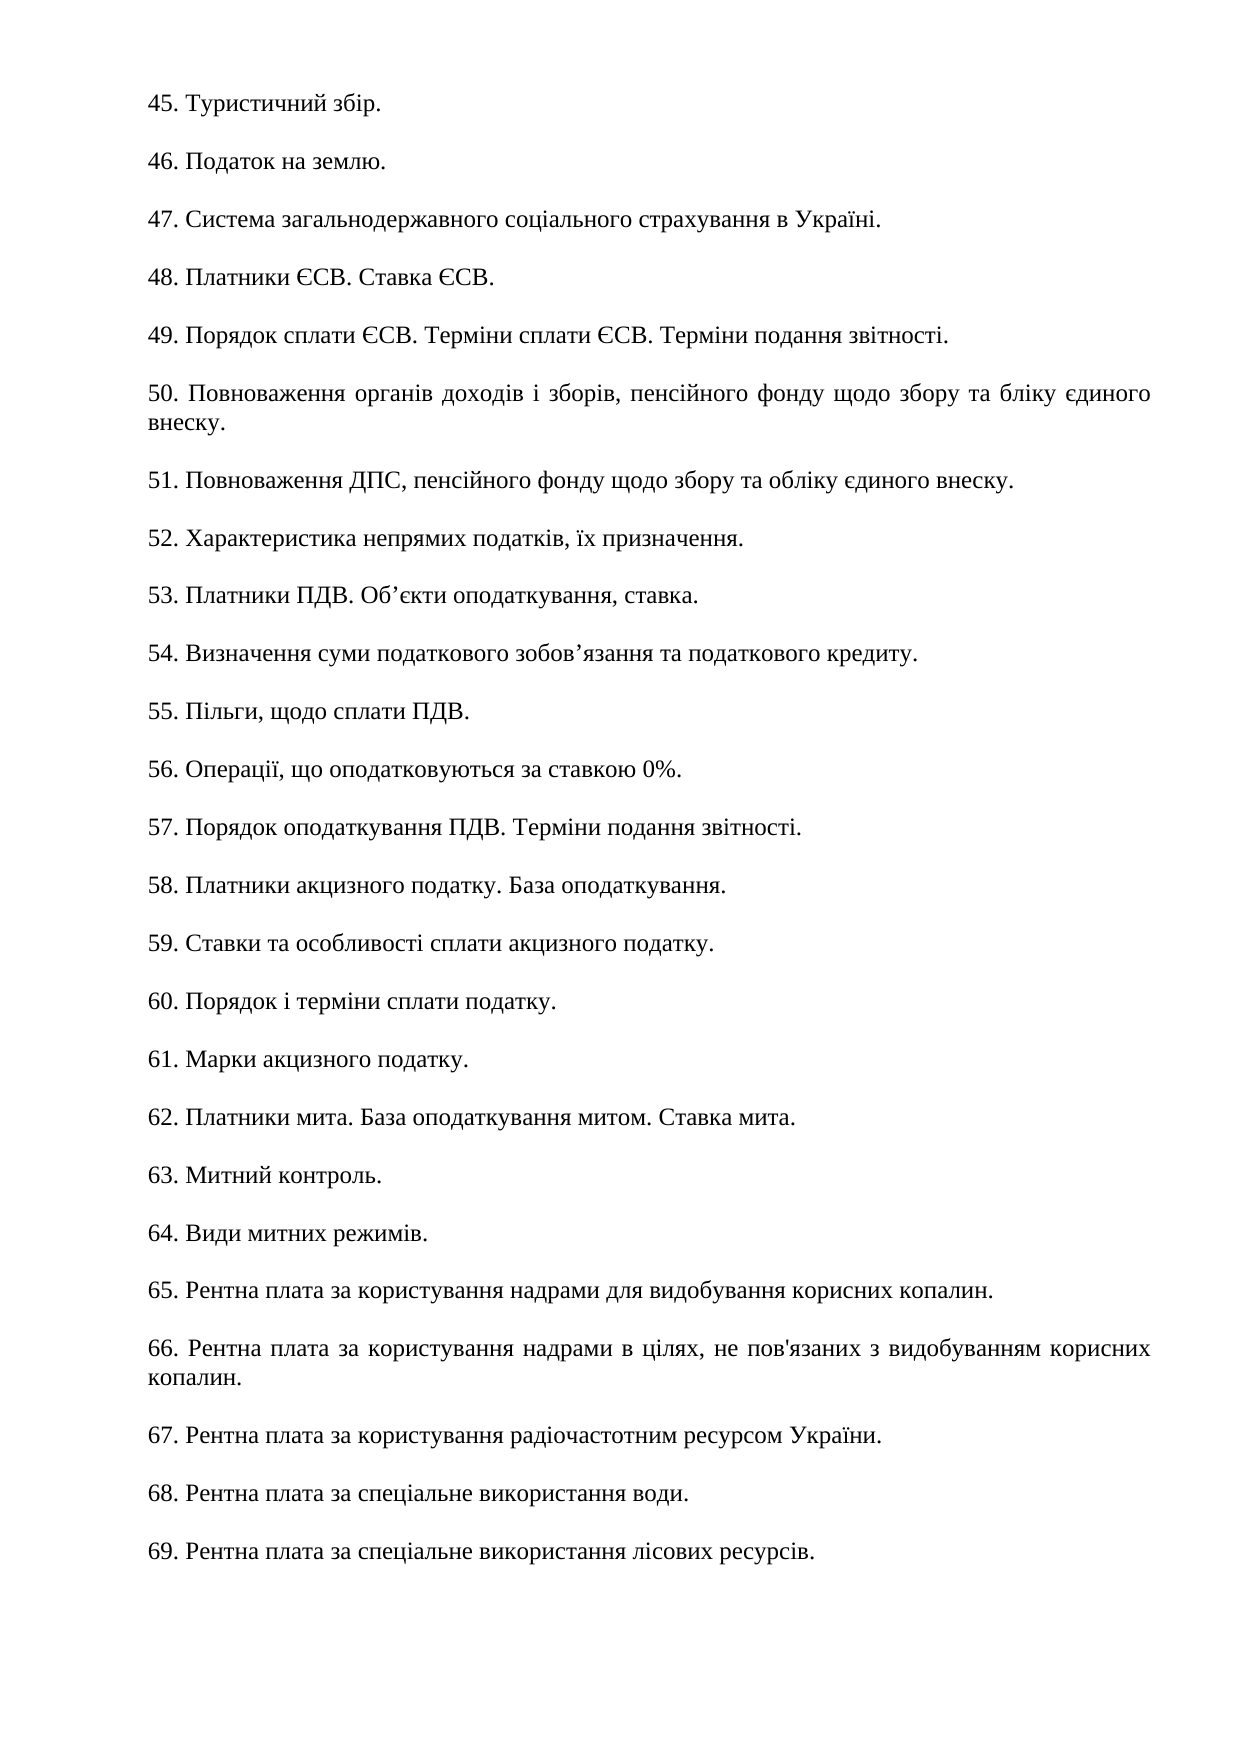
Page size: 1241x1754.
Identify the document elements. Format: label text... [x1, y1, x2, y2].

text 61. Марки акцизного податку. [148, 1044, 1152, 1073]
text 46. Податок на землю. [148, 146, 1152, 175]
text 59. Ставки та особливості сплати акцизного податку. [148, 928, 1152, 957]
text 48. Платники ЄСВ. Ставка ЄСВ. [148, 262, 1152, 291]
text 57. Порядок оподаткування ПДВ. Терміни подання звітності. [148, 812, 1152, 841]
text 54. Визначення суми податкового зобов’язання та податкового кредиту. [148, 638, 1152, 667]
text 45. Туристичний збір. [148, 88, 1152, 117]
text 58. Платники акцизного податку. База оподаткування. [148, 870, 1152, 899]
text 63. Митний контроль. [148, 1160, 1152, 1188]
text 68. Рентна плата за спеціальне використання води. [148, 1478, 1152, 1507]
text 67. Рентна плата за користування радіочастотним ресурсом України. [148, 1420, 1152, 1449]
text 62. Платники мита. База оподаткування митом. Ставка мита. [148, 1102, 1152, 1131]
text 50. Повноваження органів доходів і зборів, пенсійного фонду щодо збору та бліку єдиного внеску. [148, 378, 1152, 436]
text 49. Порядок сплати ЄСВ. Терміни сплати ЄСВ. Терміни подання звітності. [148, 320, 1152, 349]
text 56. Операції, що оподатковуються за ставкою 0%. [148, 754, 1152, 783]
text 64. Види митних режимів. [148, 1218, 1152, 1246]
text 60. Порядок і терміни сплати податку. [148, 986, 1152, 1015]
text 52. Характеристика непрямих податків, їх призначення. [148, 523, 1152, 551]
text 69. Рентна плата за спеціальне використання лісових ресурсів. [148, 1536, 1152, 1565]
text 53. Платники ПДВ. Об’єкти оподаткування, ставка. [148, 581, 1152, 609]
text 66. Рентна плата за користування надрами в цілях, не пов'язаних з видобуванням корисних копалин. [148, 1333, 1152, 1391]
text 65. Рентна плата за користування надрами для видобування корисних копалин. [148, 1276, 1152, 1304]
text 47. Система загальнодержавного соціального страхування в Україні. [148, 204, 1152, 233]
text 55. Пільги, щодо сплати ПДВ. [148, 696, 1152, 725]
text 51. Повноваження ДПС, пенсійного фонду щодо збору та обліку єдиного внеску. [148, 465, 1152, 493]
